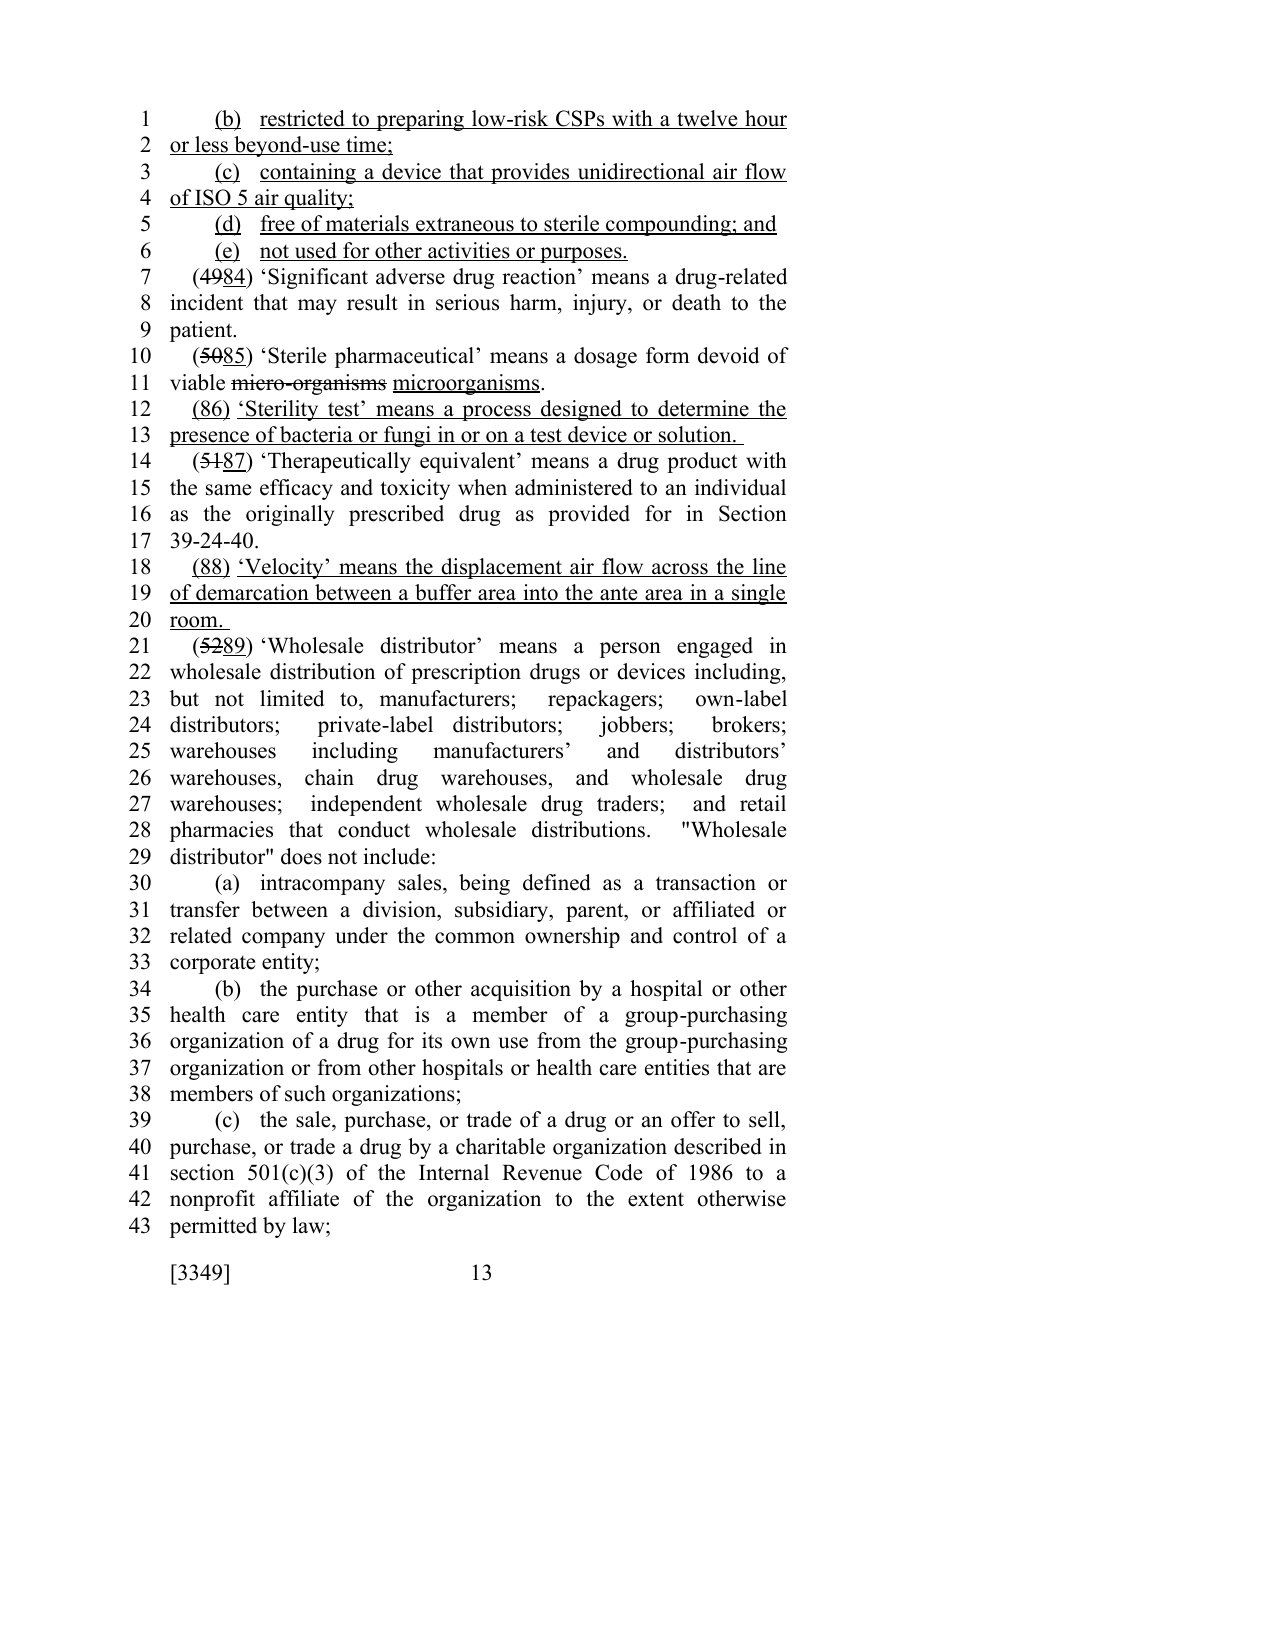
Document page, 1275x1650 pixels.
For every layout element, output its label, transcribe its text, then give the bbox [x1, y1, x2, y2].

text (5289) ‘Wholesale distributor’ means a person engaged in wholesale distribution of prescription drugs or devices including, but not limited to, manufacturers; repackagers; own-label distributors; private-label distributors; jobbers; brokers; warehouses including manufacturers’ and distributors’ warehouses, chain drug warehouses, and wholesale drug warehouses; independent wholesale drug traders; and retail pharmacies that conduct wholesale distributions. "Wholesale distributor" does not include: [169, 632, 787, 869]
text (88) ‘Velocity’ means the displacement air flow across the line of demarcation between a buffer area into the ante area in a single room. [169, 553, 787, 602]
text (a) intracompany sales, being defined as a transaction or transfer between a division, subsidiary, parent, or affiliated or related company under the common ownership and control of a corporate entity; [169, 869, 787, 975]
text (5187) ‘Therapeutically equivalent’ means a drug product with the same efficacy and toxicity when administered to an individual as the originally prescribed drug as provided for in Section 39-24-40. [169, 448, 787, 553]
text (c) containing a device that provides unidirectional air flow of ISO 5 air quality; [169, 158, 787, 210]
text (5085) ‘Sterile pharmaceutical’ means a dosage form devoid of viable micro-organisms microorganisms. [169, 342, 787, 395]
text (b) the purchase or other acquisition by a hospital or other health care entity that is a member of a group-purchasing organization of a drug for its own use from the group-purchasing organization or from other hospitals or health care entities that are members of such organizations; [169, 975, 787, 1106]
text (c) the sale, purchase, or trade of a drug or an offer to sell, purchase, or trade a drug by a charitable organization described in section 501(c)(3) of the Internal Revenue Code of 1986 to a nonprofit affiliate of the organization to the extent otherwise permitted by law; [169, 1106, 787, 1238]
text (4984) ‘Significant adverse drug reaction’ means a drug-related incident that may result in serious harm, injury, or death to the patient. [169, 263, 787, 342]
text (b) restricted to preparing low-risk CSPs with a twelve hour or less beyond-use time; [169, 105, 787, 158]
text (88) ‘Velocity’ means the displacement air flow across the line of demarcation between a buffer area into the ante area in a single room. [169, 603, 787, 632]
text (86) ‘Sterility test’ means a process designed to determine the presence of bacteria or fungi in or on a test device or solution. [169, 395, 787, 448]
text (d) free of materials extraneous to sterile compounding; and [169, 210, 787, 237]
text (e) not used for other activities or purposes. [169, 237, 787, 263]
